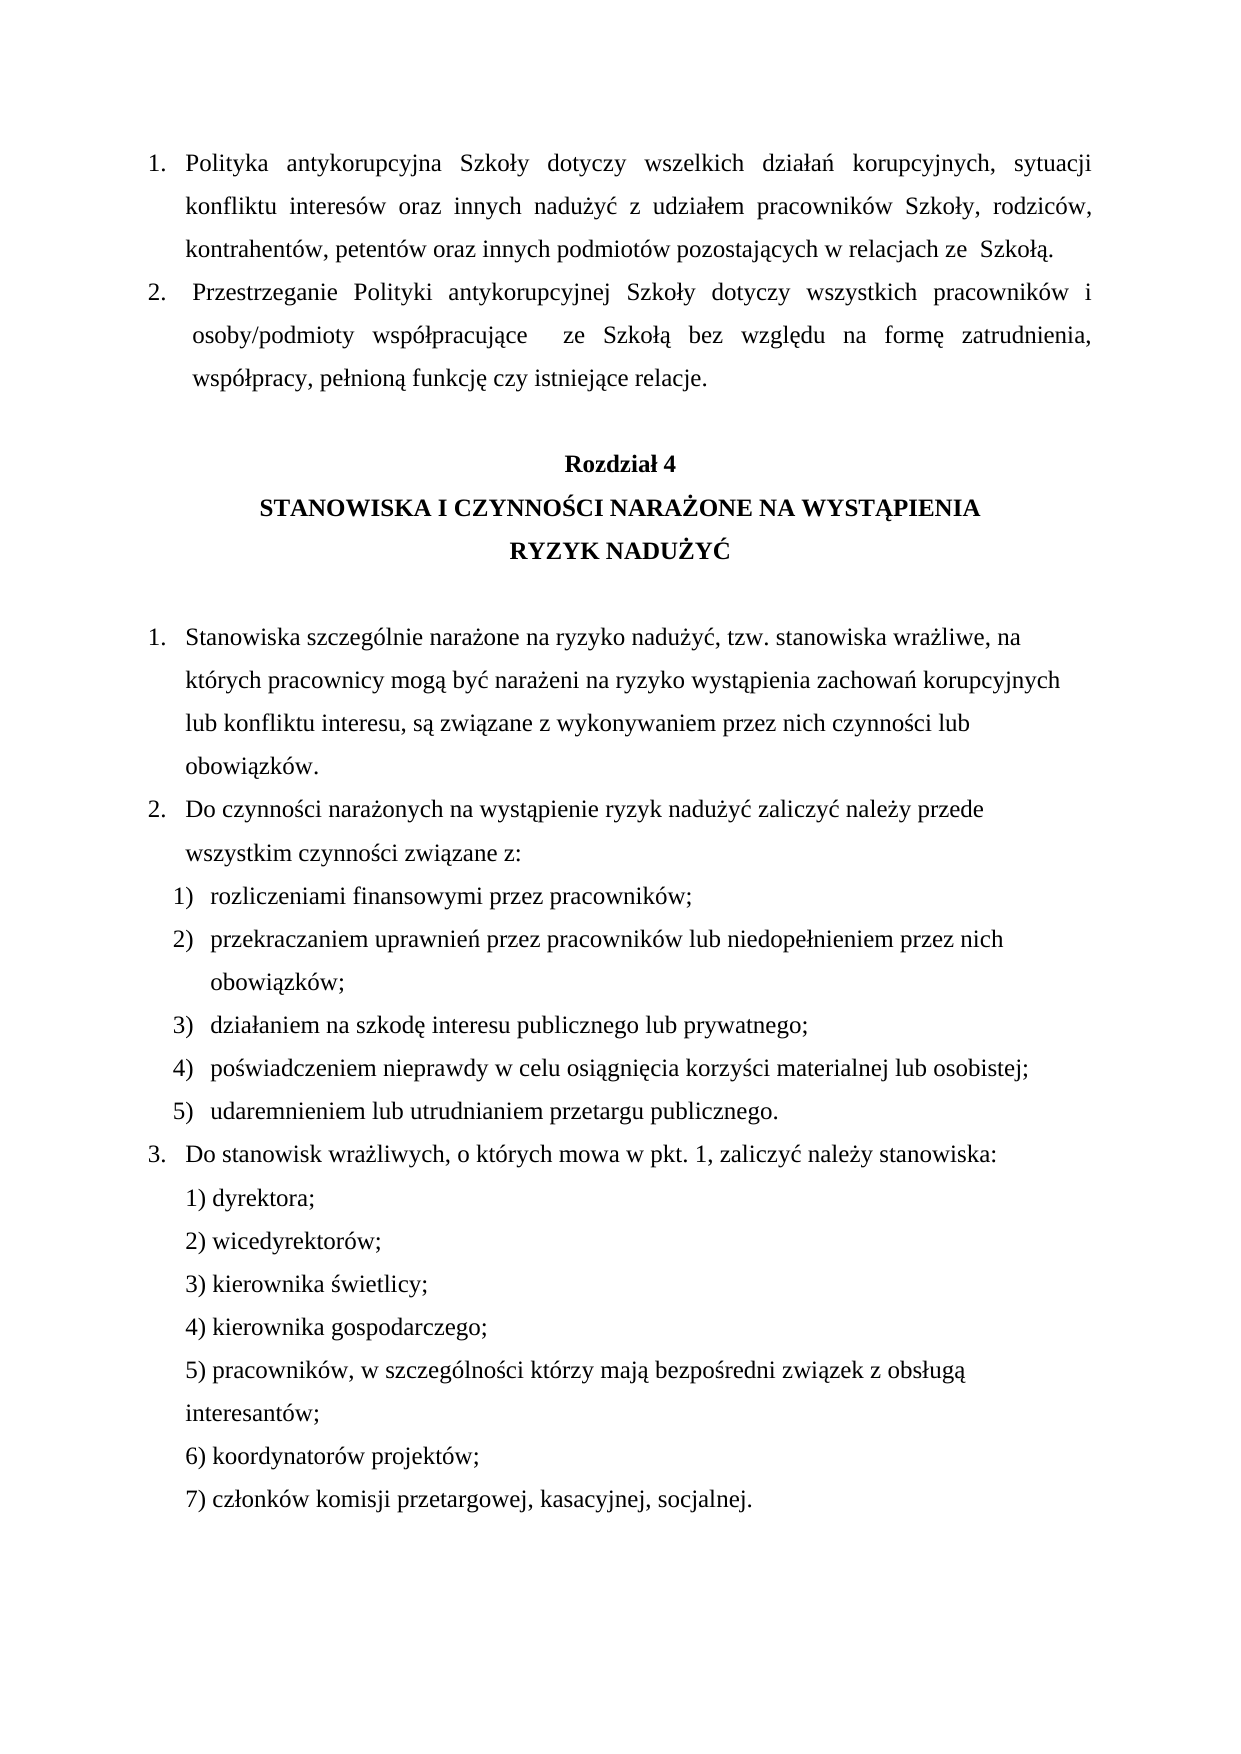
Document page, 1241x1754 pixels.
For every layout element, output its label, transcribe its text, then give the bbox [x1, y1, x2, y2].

text 5) pracowników, w szczególności którzy mają bezpośredni związek z obsługą interesantów; [185, 1355, 1093, 1427]
text 1) dyrektora; [185, 1183, 1093, 1211]
text STANOWISKA I CZYNNOŚCI NARAŻONE NA WYSTĄPIENIA [148, 493, 1093, 521]
list Do czynności narażonych na wystąpienie ryzyk nadużyć zaliczyć należy przede wszystkim czynności związane z: [148, 794, 1093, 866]
list przekraczaniem uprawnień przez pracowników lub niedopełnieniem przez nich obowiązków; [173, 924, 1093, 996]
list Przestrzeganie Polityki antykorupcyjnej Szkoły dotyczy wszystkich pracowników i osoby/podmioty współpracujące ze Szkołą bez względu na formę zatrudnienia, współpracy, pełnioną funkcję czy istniejące relacje. [148, 277, 1093, 392]
text 7) członków komisji przetargowej, kasacyjnej, socjalnej. [185, 1484, 1093, 1513]
text 4) kierownika gospodarczego; [185, 1312, 1093, 1341]
text 6) koordynatorów projektów; [185, 1441, 1093, 1470]
text 2) wicedyrektorów; [185, 1226, 1093, 1254]
list poświadczeniem nieprawdy w celu osiągnięcia korzyści materialnej lub osobistej; [173, 1053, 1093, 1082]
list Stanowiska szczególnie narażone na ryzyko nadużyć, tzw. stanowiska wrażliwe, na których pracownicy mogą być narażeni na ryzyko wystąpienia zachowań korupcyjnych lub konfliktu interesu, są związane z wykonywaniem przez nich czynności lub obowiązków. [148, 622, 1093, 780]
list działaniem na szkodę interesu publicznego lub prywatnego; [173, 1010, 1093, 1039]
text RYZYK NADUŻYĆ [148, 536, 1093, 564]
list Polityka antykorupcyjna Szkoły dotyczy wszelkich działań korupcyjnych, sytuacji konfliktu interesów oraz innych nadużyć z udziałem pracowników Szkoły, rodziców, kontrahentów, petentów oraz innych podmiotów pozostających w relacjach ze Szkołą. [148, 148, 1093, 263]
text 3) kierownika świetlicy; [185, 1269, 1093, 1298]
list Do stanowisk wrażliwych, o których mowa w pkt. 1, zaliczyć należy stanowiska: [148, 1139, 1093, 1168]
list rozliczeniami finansowymi przez pracowników; [173, 881, 1093, 909]
list udaremnieniem lub utrudnianiem przetargu publicznego. [173, 1096, 1093, 1125]
text Rozdział 4 [148, 449, 1093, 478]
